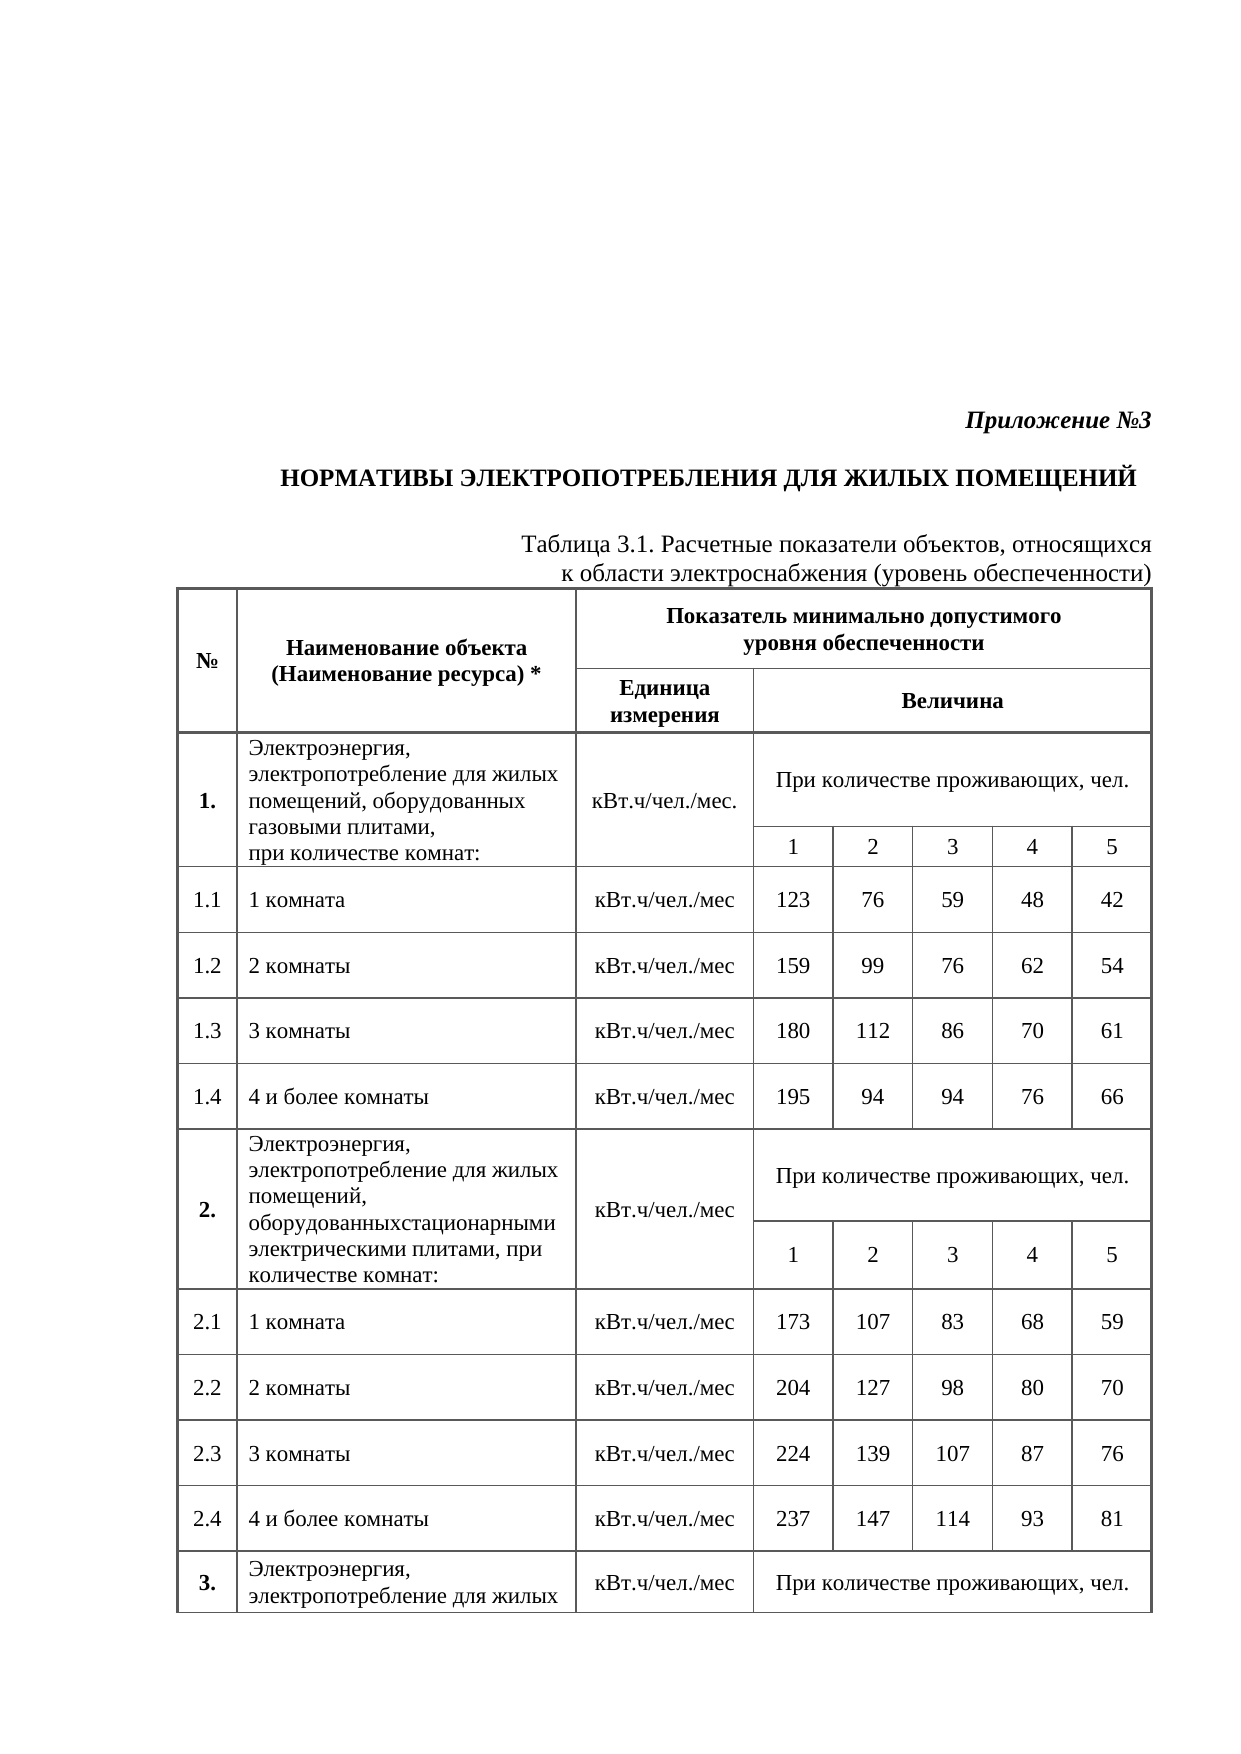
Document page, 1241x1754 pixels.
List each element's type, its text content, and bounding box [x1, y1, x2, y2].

table_cell 2.1 [179, 1290, 236, 1353]
table_cell 68 [993, 1290, 1071, 1353]
table_cell 4 и более комнаты [238, 1064, 575, 1128]
table_cell 76 [1073, 1421, 1150, 1485]
table_cell 3 комнаты [238, 1421, 575, 1485]
table_cell кВт.ч/чел./мес. [577, 734, 753, 866]
table_cell 4 [993, 1222, 1071, 1288]
table_cell 1.1 [179, 867, 236, 931]
table_cell 99 [834, 933, 912, 997]
table_cell 224 [754, 1421, 832, 1485]
table_cell 2 комнаты [238, 1355, 575, 1419]
table_cell 48 [993, 867, 1071, 931]
table_cell 1. [179, 734, 236, 866]
table_cell 147 [834, 1486, 912, 1550]
table_cell 98 [913, 1355, 992, 1419]
text к области электроснабжения (уровень обеспеченности) [177, 558, 1152, 587]
table_cell 80 [993, 1355, 1071, 1419]
table_cell 159 [754, 933, 832, 997]
text Таблица 3.1. Расчетные показатели объектов, относящихся [177, 529, 1152, 558]
table_cell 2.4 [179, 1486, 236, 1550]
table_cell При количестве проживающих, чел. [754, 734, 1150, 826]
table_cell 86 [913, 999, 992, 1063]
table_cell 139 [834, 1421, 912, 1485]
table_cell 81 [1073, 1486, 1150, 1550]
table_cell 59 [1073, 1290, 1150, 1353]
table_cell При количестве проживающих, чел. [754, 1552, 1150, 1612]
table_cell кВт.ч/чел./мес [577, 1552, 753, 1612]
table_cell При количестве проживающих, чел. [754, 1130, 1150, 1220]
table_cell 4 и более комнаты [238, 1486, 575, 1550]
table_cell 42 [1073, 867, 1150, 931]
table_cell 1.2 [179, 933, 236, 997]
table_cell кВт.ч/чел./мес [577, 1130, 753, 1288]
table_cell 3 комнаты [238, 999, 575, 1063]
table_cell 2.3 [179, 1421, 236, 1485]
table_cell 83 [913, 1290, 992, 1353]
text Приложение №3 [177, 406, 1152, 434]
table_cell 76 [993, 1064, 1071, 1128]
table_cell 94 [913, 1064, 992, 1128]
table_cell кВт.ч/чел./мес [577, 1421, 753, 1485]
table_cell 112 [834, 999, 912, 1063]
table_cell 62 [993, 933, 1071, 997]
table_cell кВт.ч/чел./мес [577, 1486, 753, 1550]
table_cell Единица измерения [577, 669, 753, 731]
table_cell 2 [834, 1222, 912, 1288]
table_header Наименование объекта (Наименование ресурса) * [238, 590, 575, 731]
table_cell 4 [993, 827, 1071, 866]
table_cell 1 комната [238, 1290, 575, 1353]
table_cell кВт.ч/чел./мес [577, 1290, 753, 1353]
table_cell 61 [1073, 999, 1150, 1063]
table_cell кВт.ч/чел./мес [577, 1355, 753, 1419]
table_cell кВт.ч/чел./мес [577, 933, 753, 997]
table_cell 1.4 [179, 1064, 236, 1128]
table_cell кВт.ч/чел./мес [577, 867, 753, 931]
table_cell Электроэнергия, электропотребление для жилых помещений, оборудованныхстационарнымиэлектрическими плитами, при количестве комнат: [238, 1130, 575, 1288]
table_cell Электроэнергия, электропотребление для жилых помещений, оборудованных газовыми плитами, при количестве комнат: [238, 734, 575, 866]
table_cell кВт.ч/чел./мес [577, 1064, 753, 1128]
table_cell 114 [913, 1486, 992, 1550]
table_cell 173 [754, 1290, 832, 1353]
table_cell 59 [913, 867, 992, 931]
table_cell 70 [1073, 1355, 1150, 1419]
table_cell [238, 1552, 575, 1612]
table_cell 3 [913, 1222, 992, 1288]
table_cell 237 [754, 1486, 832, 1550]
table_cell 66 [1073, 1064, 1150, 1128]
table_cell 54 [1073, 933, 1150, 997]
table_cell 1 комната [238, 867, 575, 931]
table_header № [179, 590, 236, 731]
table_cell 3 [913, 827, 992, 866]
table_cell 2.2 [179, 1355, 236, 1419]
table_cell 93 [993, 1486, 1071, 1550]
text НОРМАТИВЫ ЭЛЕКТРОПОТРЕБЛЕНИЯ ДЛЯ ЖИЛЫХ ПОМЕЩЕНИЙ [177, 463, 1152, 492]
table_cell 2 [834, 827, 912, 866]
table_cell 123 [754, 867, 832, 931]
table_cell 2 комнаты [238, 933, 575, 997]
table_cell 76 [834, 867, 912, 931]
table_cell 5 [1073, 827, 1150, 866]
table_cell Величина [754, 669, 1150, 731]
table_cell 180 [754, 999, 832, 1063]
table_cell кВт.ч/чел./мес [577, 999, 753, 1063]
table_cell 107 [834, 1290, 912, 1353]
table_cell 1 [754, 1222, 832, 1288]
table_cell 1.3 [179, 999, 236, 1063]
table_cell 107 [913, 1421, 992, 1485]
table_cell 76 [913, 933, 992, 997]
table_cell 195 [754, 1064, 832, 1128]
table_cell 1 [754, 827, 832, 866]
table_cell 94 [834, 1064, 912, 1128]
table_cell 87 [993, 1421, 1071, 1485]
table_cell 3. [179, 1552, 236, 1612]
table_cell 70 [993, 999, 1071, 1063]
table_cell 127 [834, 1355, 912, 1419]
table_cell 204 [754, 1355, 832, 1419]
table_cell 2. [179, 1130, 236, 1288]
table_cell 5 [1073, 1222, 1150, 1288]
table_header Показатель минимально допустимого уровня обеспеченности [577, 590, 1150, 668]
